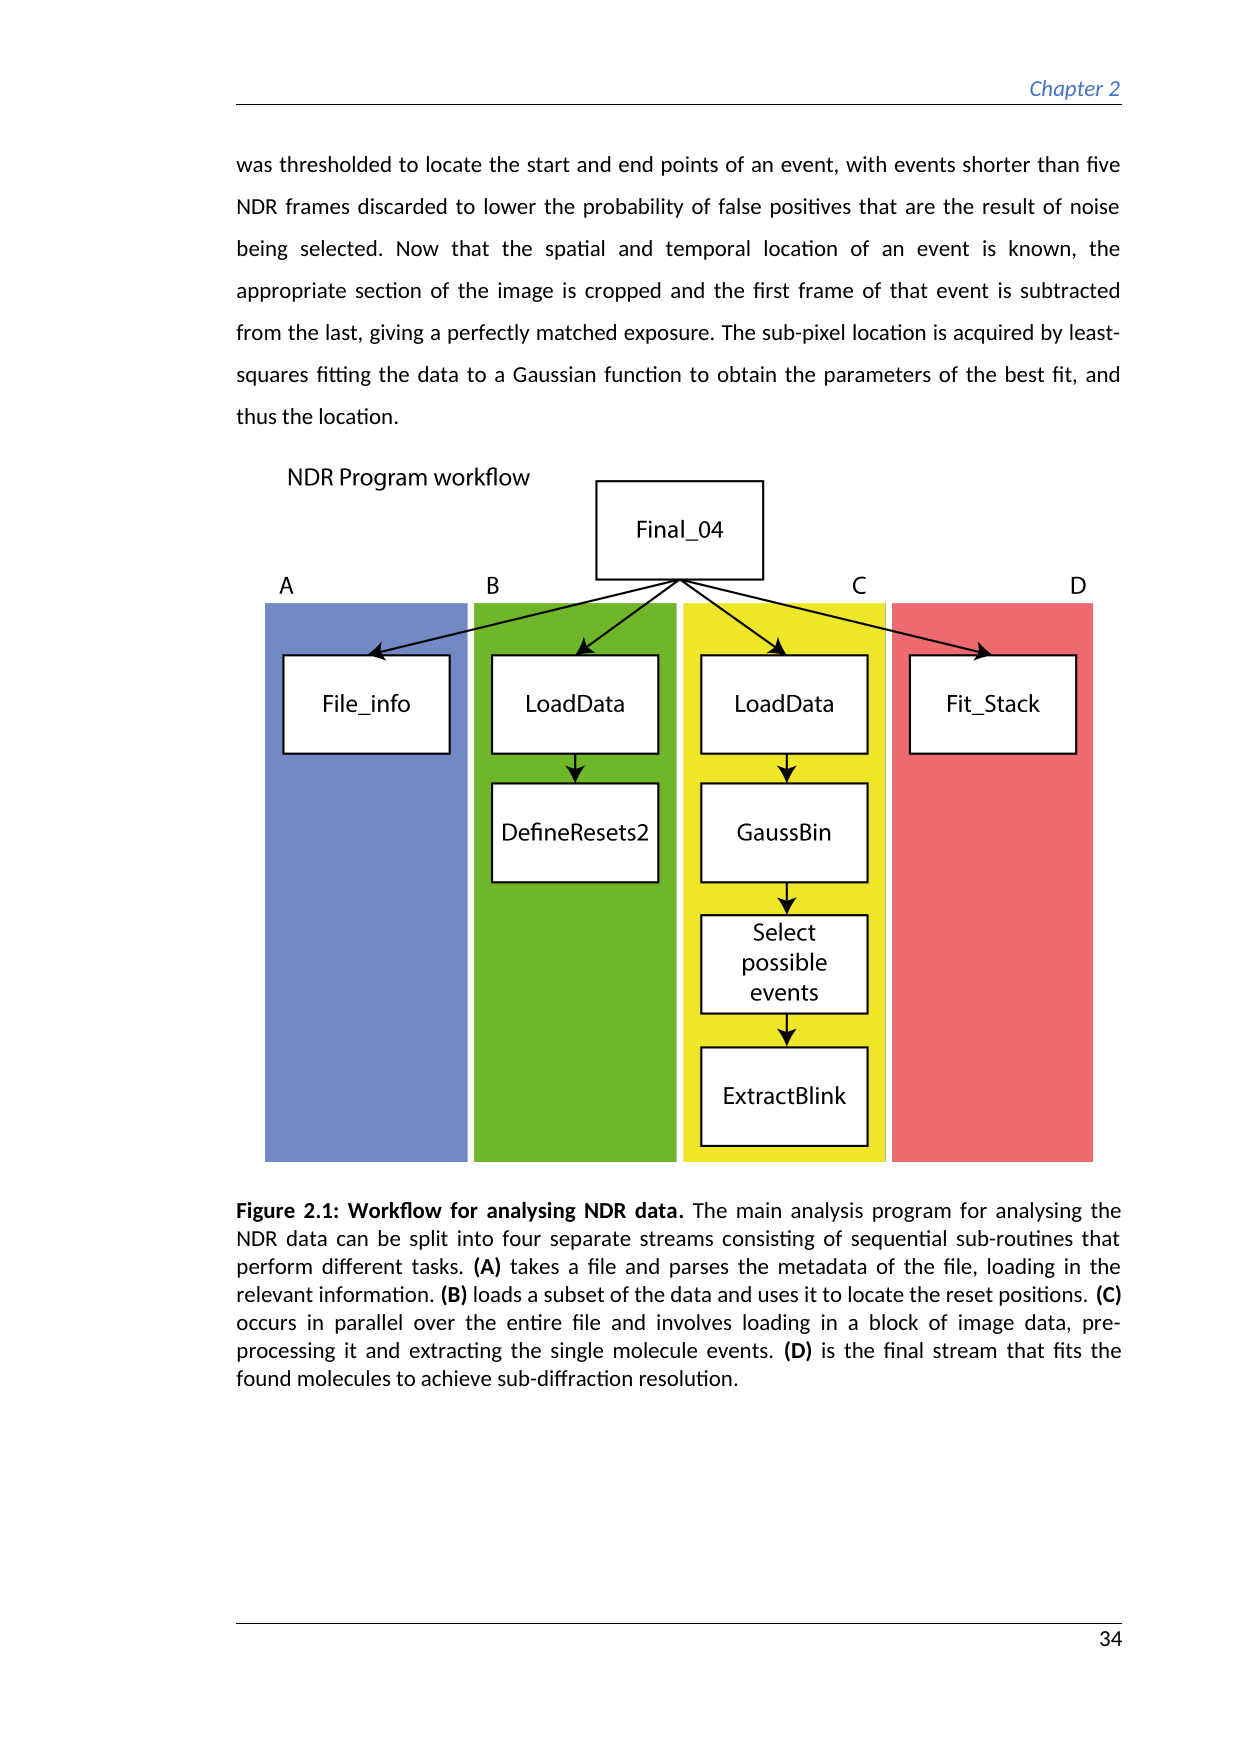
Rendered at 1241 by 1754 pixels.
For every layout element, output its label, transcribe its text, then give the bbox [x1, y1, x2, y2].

text Figure 2.1: Workflow for analysing NDR data. The main analysis program for analysing the NDR data can be split into four separate streams consisting of sequential sub-routines that perform different tasks. (A) takes a file and parses the metadata of the file, loading in the relevant information. (B) loads a subset of the data and uses it to locate the reset positions. (C) occurs in parallel over the entire file and involves loading in a block of image data, pre-processing it and extracting the single molecule events. (D) is the final stream that fits the found molecules to achieve sub-diffraction resolution. [236, 1196, 1122, 1392]
picture [265, 464, 1094, 1162]
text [236, 150, 1122, 430]
